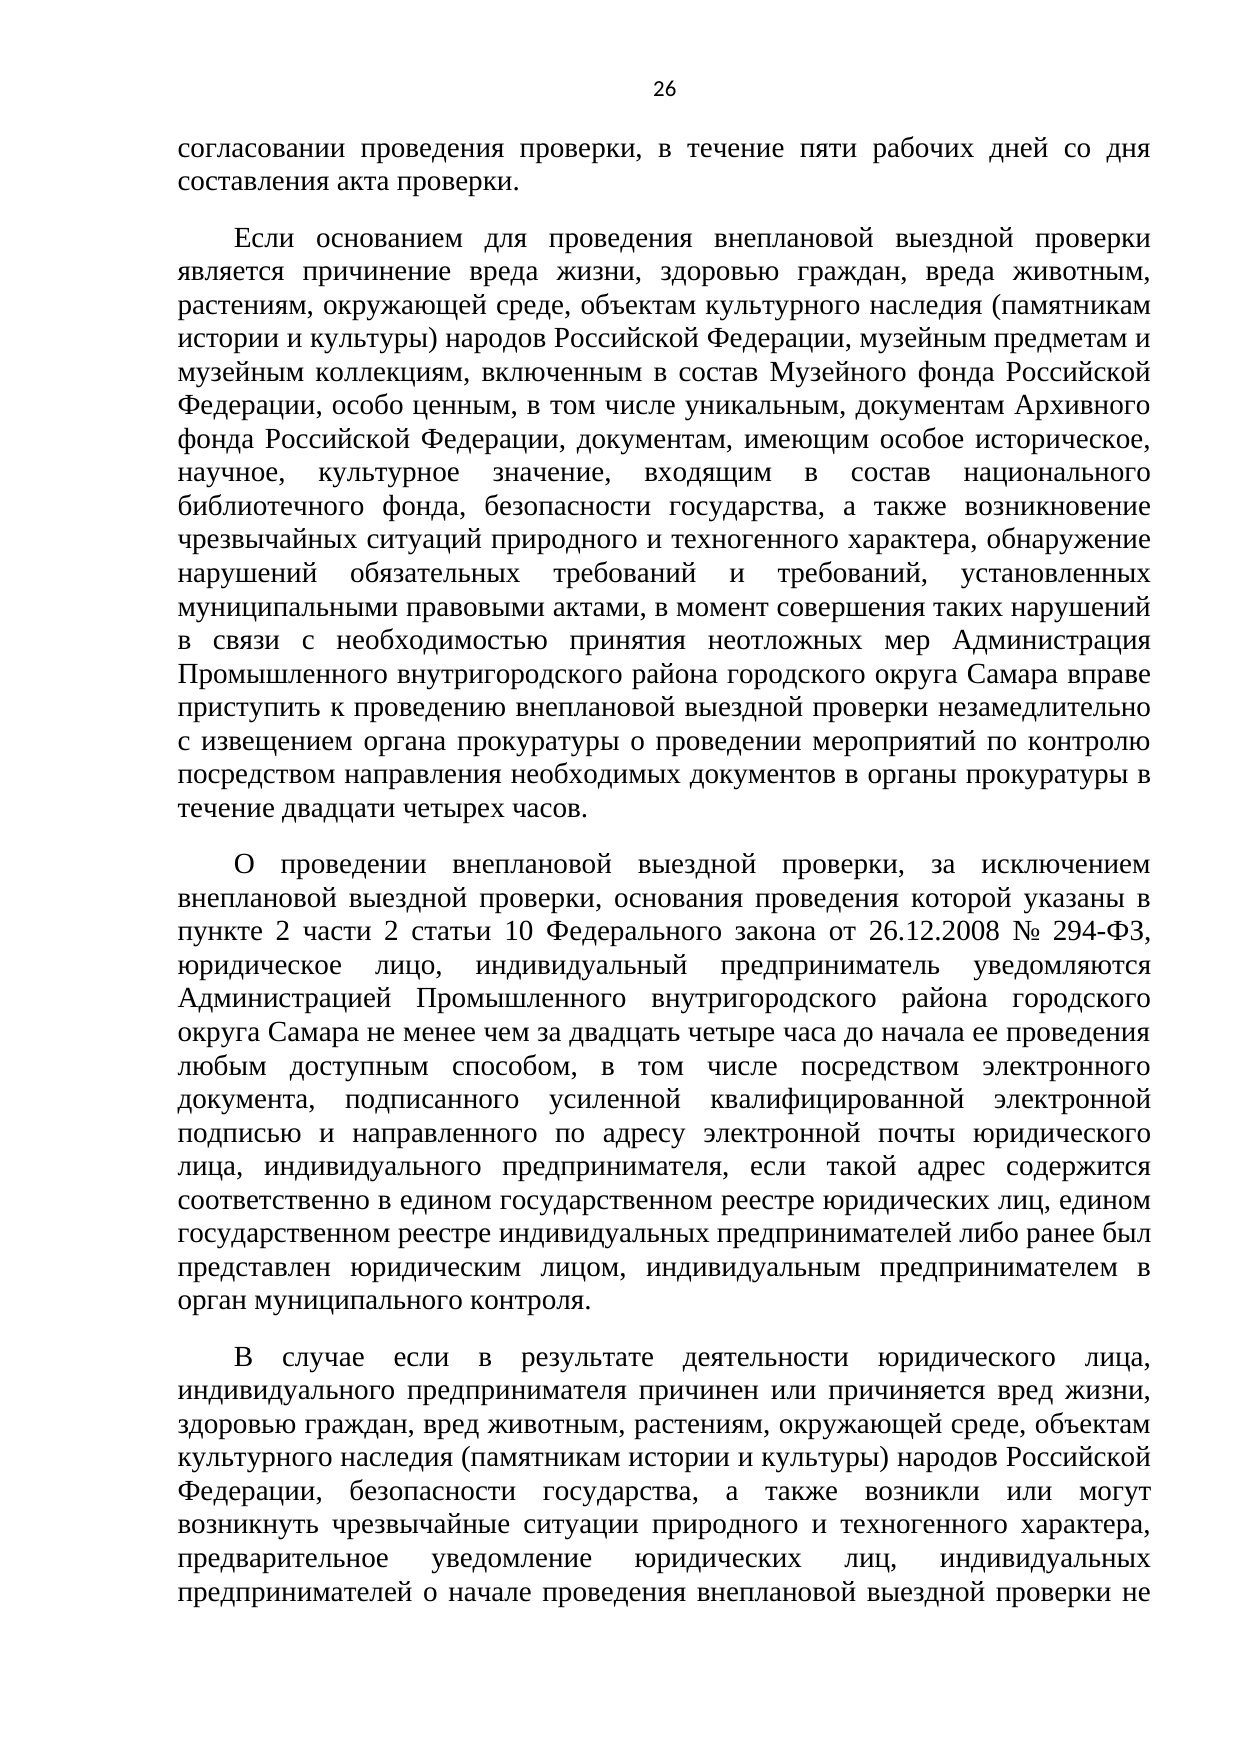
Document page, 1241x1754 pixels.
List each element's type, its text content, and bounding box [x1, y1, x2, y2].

text О проведении внеплановой выездной проверки, за исключением внеплановой выездной проверки, основания проведения которой указаны в пункте 2 части 2 статьи 10 Федерального закона от 26.12.2008 № 294-ФЗ, юридическое лицо, индивидуальный предприниматель уведомляются Администрацией Промышленного внутригородского района городского округа Самара не менее чем за двадцать четыре часа до начала ее проведения любым доступным способом, в том числе посредством электронного документа, подписанного усиленной квалифицированной электронной подписью и направленного по адресу электронной почты юридического лица, индивидуального предпринимателя, если такой адрес содержится соответственно в едином государственном реестре юридических лиц, едином государственном реестре индивидуальных предпринимателей либо ранее был представлен юридическим лицом, индивидуальным предпринимателем в орган муниципального контроля. [177, 846, 1152, 1316]
text Если основанием для проведения внеплановой выездной проверки является причинение вреда жизни, здоровью граждан, вреда животным, растениям, окружающей среде, объектам культурного наследия (памятникам истории и культуры) народов Российской Федерации, музейным предметам и музейным коллекциям, включенным в состав Музейного фонда Российской Федерации, особо ценным, в том числе уникальным, документам Архивного фонда Российской Федерации, документам, имеющим особое историческое, научное, культурное значение, входящим в состав национального библиотечного фонда, безопасности государства, а также возникновение чрезвычайных ситуаций природного и техногенного характера, обнаружение нарушений обязательных требований и требований, установленных муниципальными правовыми актами, в момент совершения таких нарушений в связи с необходимостью принятия неотложных мер Администрация Промышленного внутригородского района городского округа Самара вправе приступить к проведению внеплановой выездной проверки незамедлительно с извещением органа прокуратуры о проведении мероприятий по контролю посредством направления необходимых документов в органы прокуратуры в течение двадцати четырех часов. [177, 220, 1152, 823]
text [177, 130, 1152, 197]
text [177, 1339, 1152, 1607]
